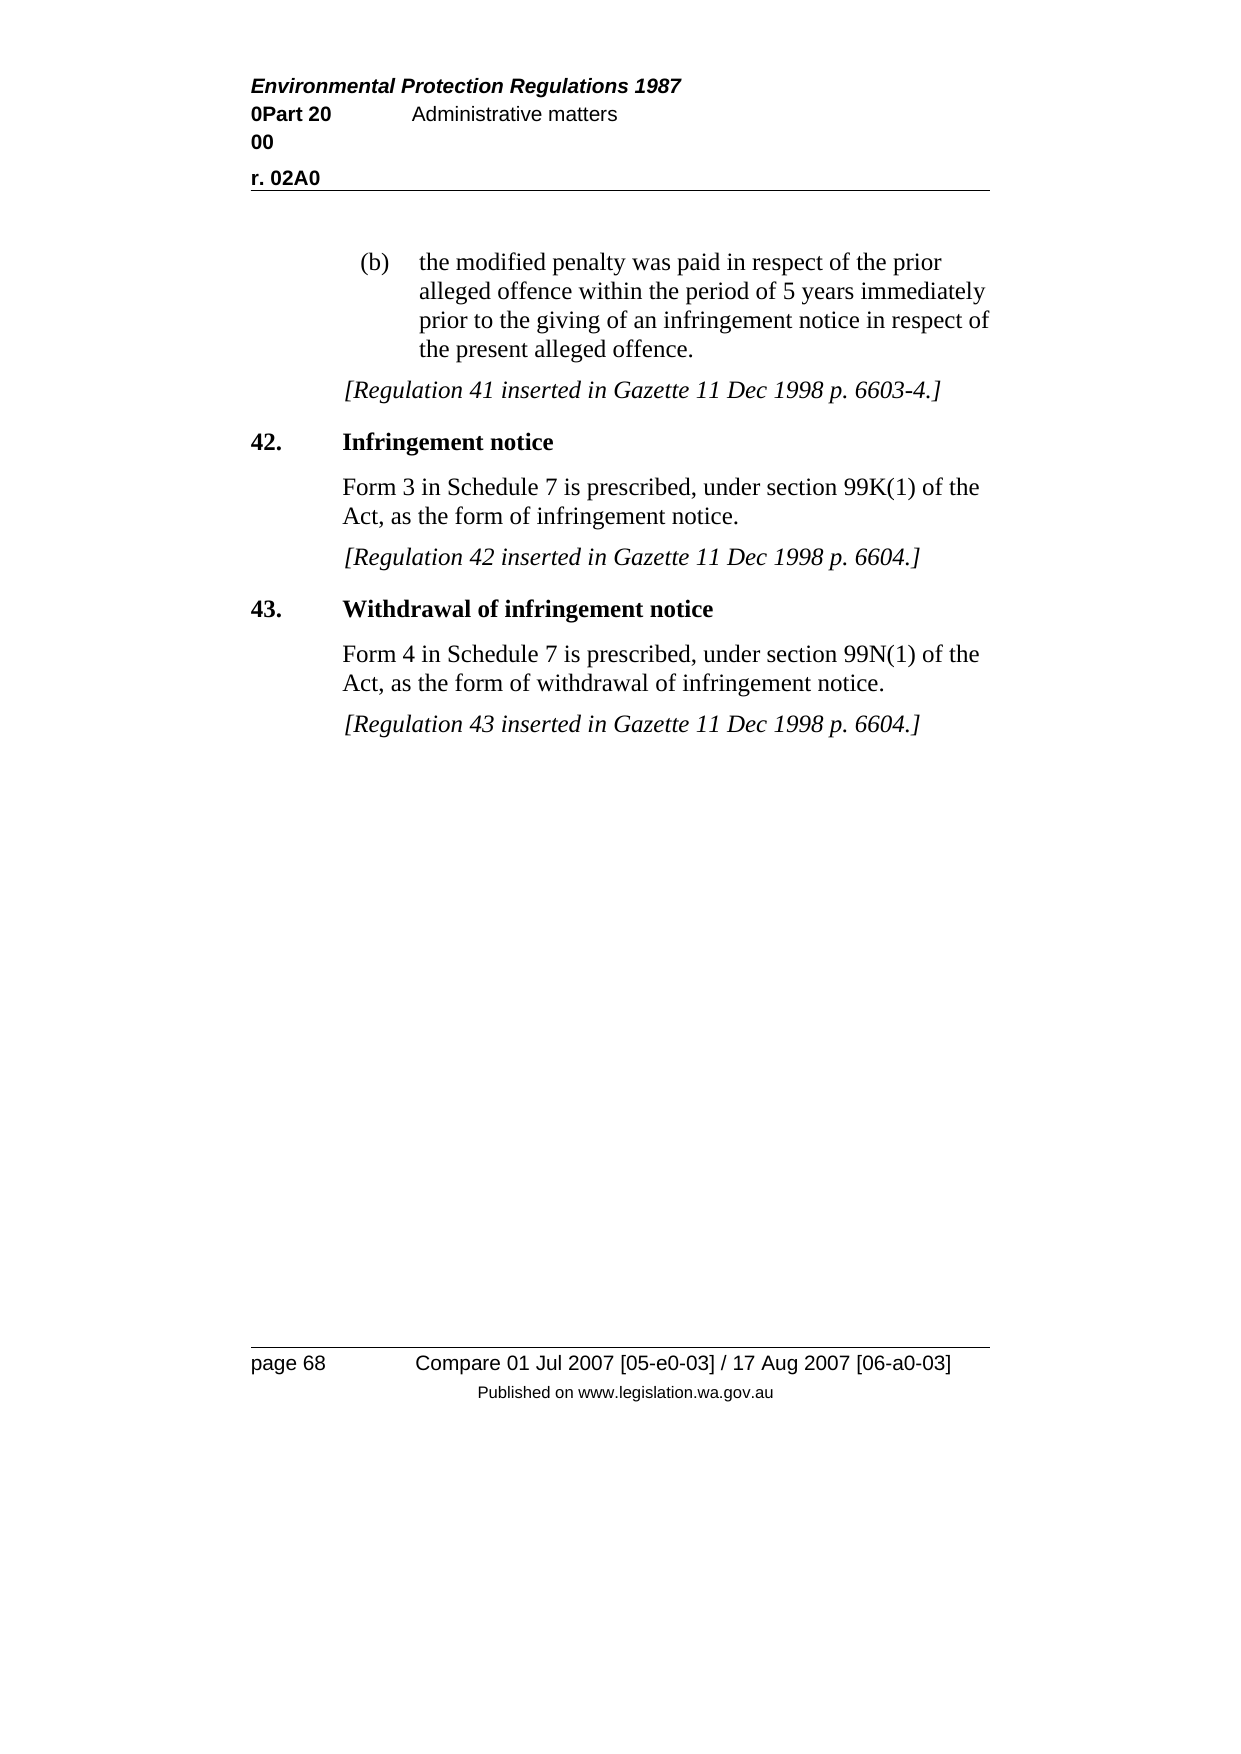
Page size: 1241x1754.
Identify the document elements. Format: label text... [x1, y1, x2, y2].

subtitle 42. Infringement notice [251, 427, 990, 455]
text (b) the modified penalty was paid in respect of the prior alleged offence within the period of 5 years immediately prior to the giving of an infringement notice in respect of the present alleged offence. [251, 247, 990, 362]
text Form 4 in Schedule 7 is prescribed, under section 99N(1) of the Act, as the form of withdrawal of infringement notice. [251, 639, 990, 697]
text [Regulation 41 inserted in Gazette 11 Dec 1998 p. 6603-4.] [251, 375, 990, 404]
subtitle 43. Withdrawal of infringement notice [251, 594, 990, 622]
text [Regulation 42 inserted in Gazette 11 Dec 1998 p. 6604.] [251, 542, 990, 571]
text [Regulation 43 inserted in Gazette 11 Dec 1998 p. 6604.] [251, 709, 990, 738]
text Form 3 in Schedule 7 is prescribed, under section 99K(1) of the Act, as the form of infringement notice. [251, 472, 990, 529]
